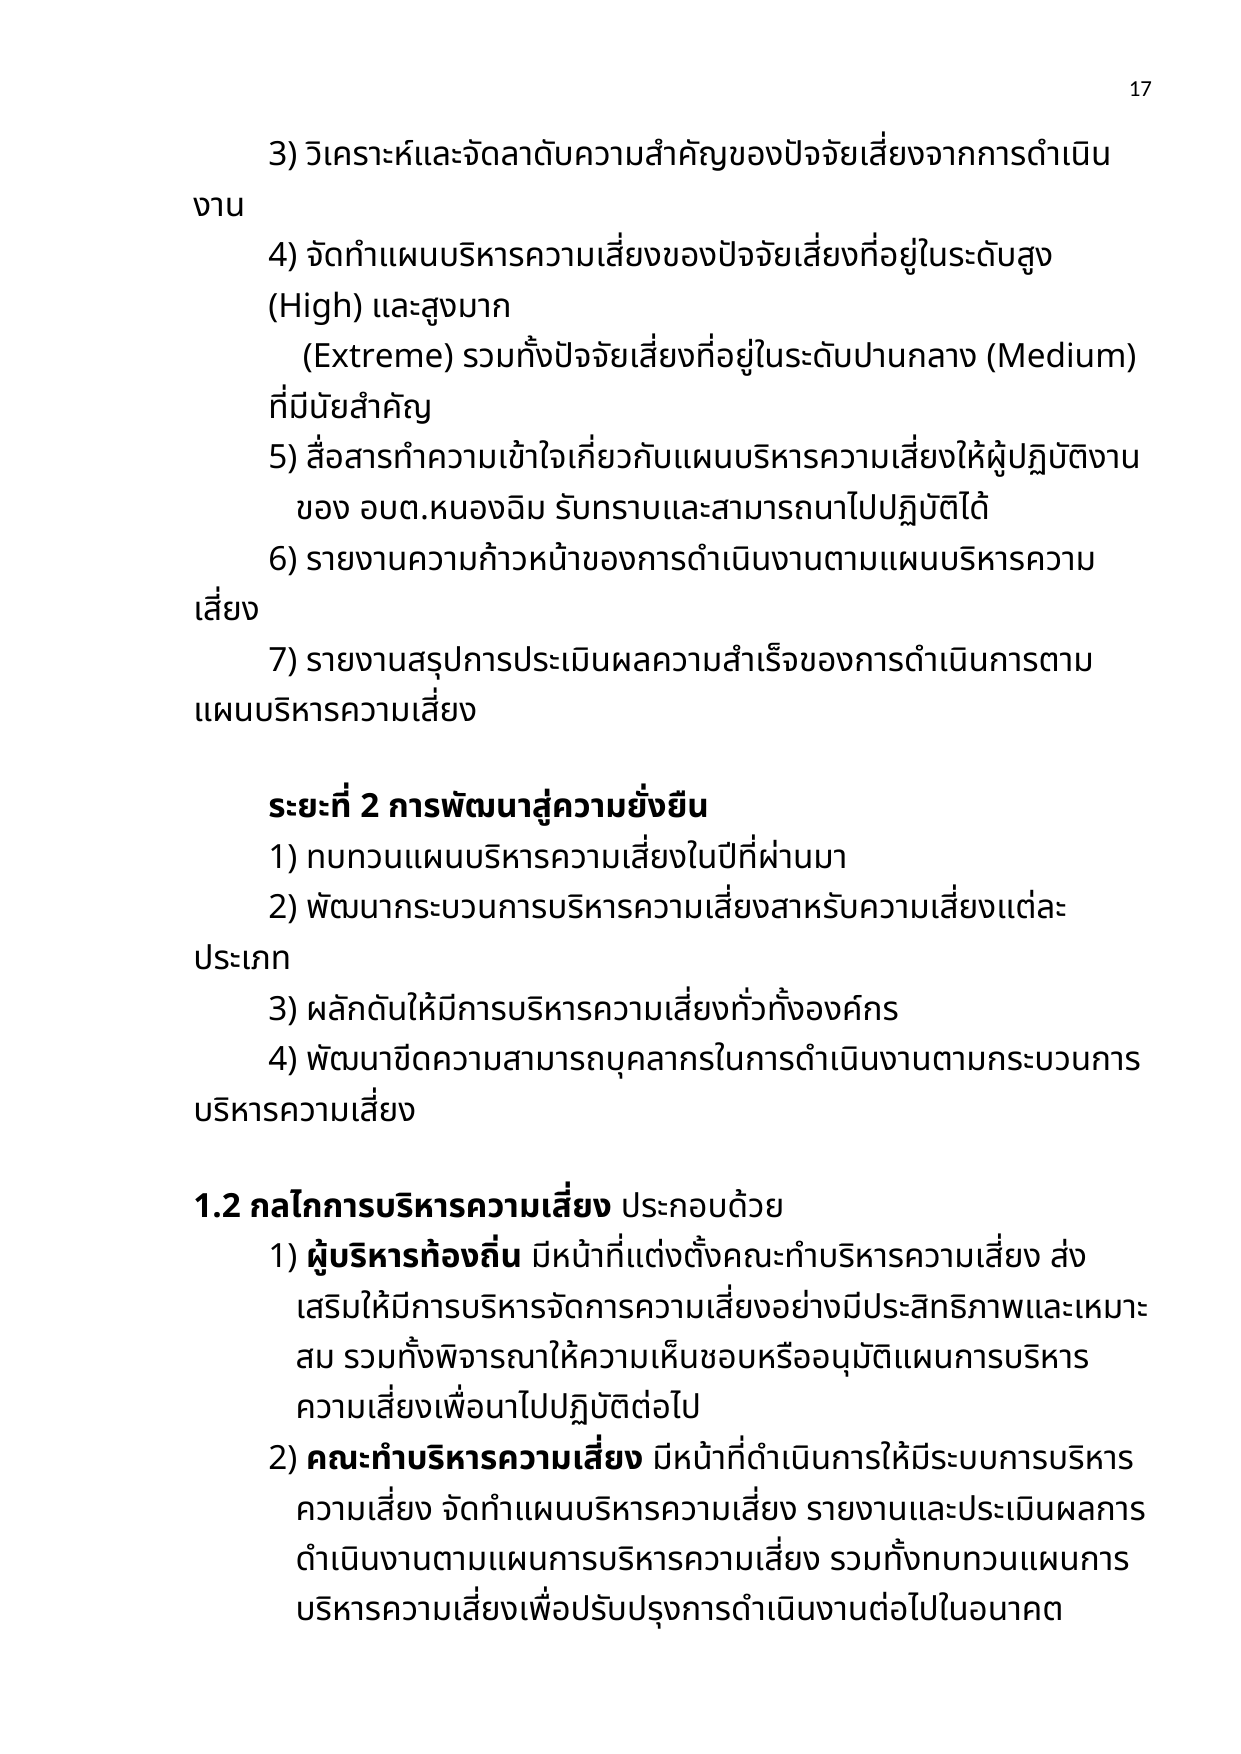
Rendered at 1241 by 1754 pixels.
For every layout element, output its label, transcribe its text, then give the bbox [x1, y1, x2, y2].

text 3) ผลักดันให้มีการบริหารความเสี่ยงทั่วทั้งองค์กร [193, 984, 1152, 1035]
text 2) พัฒนากระบวนการบริหารความเสี่ยงสาหรับความเสี่ยงแต่ละประเภท [193, 883, 1152, 984]
text 2) คณะทำบริหารความเสี่ยง มีหน้าที่ดำเนินการให้มีระบบการบริหารความเสี่ยง จัดทำแผนบริหารความเสี่ยง รายงานและประเมินผลการดำเนินงานตามแผนการบริหารความเสี่ยง รวมทั้งทบทวนแผนการบริหารความเสี่ยงเพื่อปรับปรุงการดำเนินงานต่อไปในอนาคต [268, 1434, 1152, 1636]
text 5) สื่อสารทำความเข้าใจเกี่ยวกับแผนบริหารความเสี่ยงให้ผู้ปฏิบัติงานของ อบต.หนองฉิม รับทราบและสามารถนาไปปฏิบัติได้ [268, 433, 1152, 534]
text 6) รายงานความก้าวหน้าของการดำเนินงานตามแผนบริหารความเสี่ยง [193, 534, 1152, 636]
text 1.2 กลไกการบริหารความเสี่ยง ประกอบด้วย [118, 1181, 1152, 1232]
text 4) พัฒนาขีดความสามารถบุคลากรในการดำเนินงานตามกระบวนการบริหารความเสี่ยง [193, 1035, 1152, 1136]
text (Extreme) รวมทั้งปัจจัยเสี่ยงที่อยู่ในระดับปานกลาง (Medium) ที่มีนัยสำคัญ [268, 332, 1152, 433]
text ระยะที่ 2 การพัฒนาสู่ความยั่งยืน [193, 782, 1152, 833]
text 4) จัดทำแผนบริหารความเสี่ยงของปัจจัยเสี่ยงที่อยู่ในระดับสูง (High) และสูงมาก [268, 231, 1152, 332]
text 1) ผู้บริหารท้องถิ่น มีหน้าที่แต่งตั้งคณะทำบริหารความเสี่ยง ส่งเสริมให้มีการบริหารจัดการความเสี่ยงอย่างมีประสิทธิภาพและเหมาะสม รวมทั้งพิจารณาให้ความเห็นชอบหรืออนุมัติแผนการบริหารความเสี่ยงเพื่อนาไปปฏิบัติต่อไป [268, 1232, 1152, 1434]
text 7) รายงานสรุปการประเมินผลความสำเร็จของการดำเนินการตามแผนบริหารความเสี่ยง [193, 636, 1152, 737]
text 1) ทบทวนแผนบริหารความเสี่ยงในปีที่ผ่านมา [193, 833, 1152, 883]
text 3) วิเคราะห์และจัดลาดับความสำคัญของปัจจัยเสี่ยงจากการดำเนินงาน [193, 130, 1152, 231]
